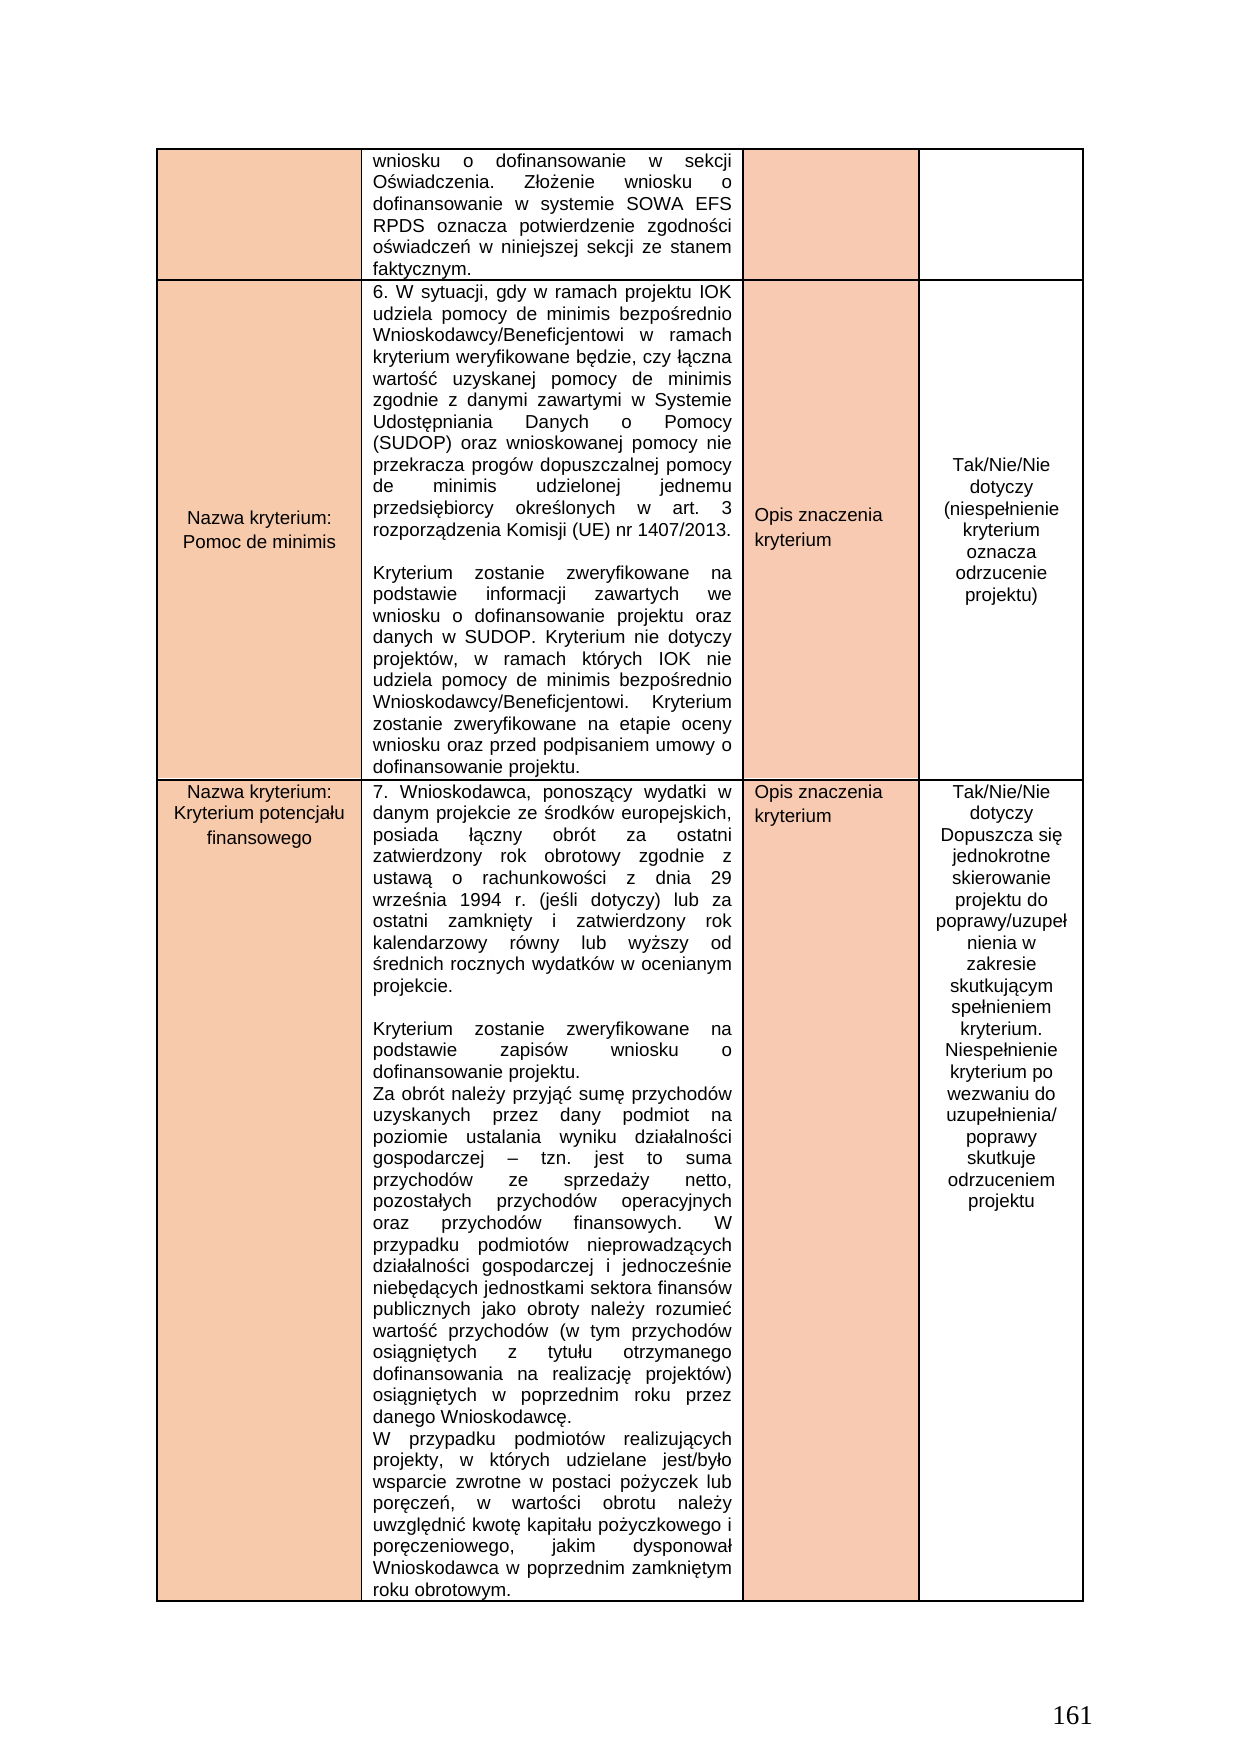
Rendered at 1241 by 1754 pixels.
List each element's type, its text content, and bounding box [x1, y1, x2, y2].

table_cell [158, 150, 361, 279]
table_cell Opis znaczenia kryterium [744, 281, 918, 778]
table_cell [920, 781, 1082, 1600]
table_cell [744, 781, 918, 1600]
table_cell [920, 150, 1082, 279]
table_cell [362, 781, 742, 1600]
table_cell Nazwa kryterium: Pomoc de minimis [158, 281, 361, 778]
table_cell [744, 150, 918, 279]
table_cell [362, 150, 742, 279]
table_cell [158, 781, 361, 1600]
table_cell Tak/Nie/Nie dotyczy (niespełnienie kryterium oznacza odrzucenie projektu) [920, 281, 1082, 778]
table_cell 6. W sytuacji, gdy w ramach projektu IOK udziela pomocy de minimis bezpośrednio Wnioskodawcy/Beneficjentowi w ramach kryterium weryfikowane będzie, czy łączna wartość uzyskanej pomocy de minimis zgodnie z danymi zawartymi w Systemie Udostępniania Danych o Pomocy (SUDOP) oraz wnioskowanej pomocy nie przekracza progów dopuszczalnej pomocy de minimis udzielonej jednemu przedsiębiorcy określonych w art. 3 rozporządzenia Komisji (UE) nr 1407/2013. Kryterium zostanie zweryfikowane na podstawie informacji zawartych we wniosku o dofinansowanie projektu oraz danych w SUDOP. Kryterium nie dotyczy projektów, w ramach których IOK nie udziela pomocy de minimis bezpośrednio Wnioskodawcy/Beneficjentowi. Kryterium zostanie zweryfikowane na etapie oceny wniosku oraz przed podpisaniem umowy o dofinansowanie projektu. [362, 281, 742, 778]
